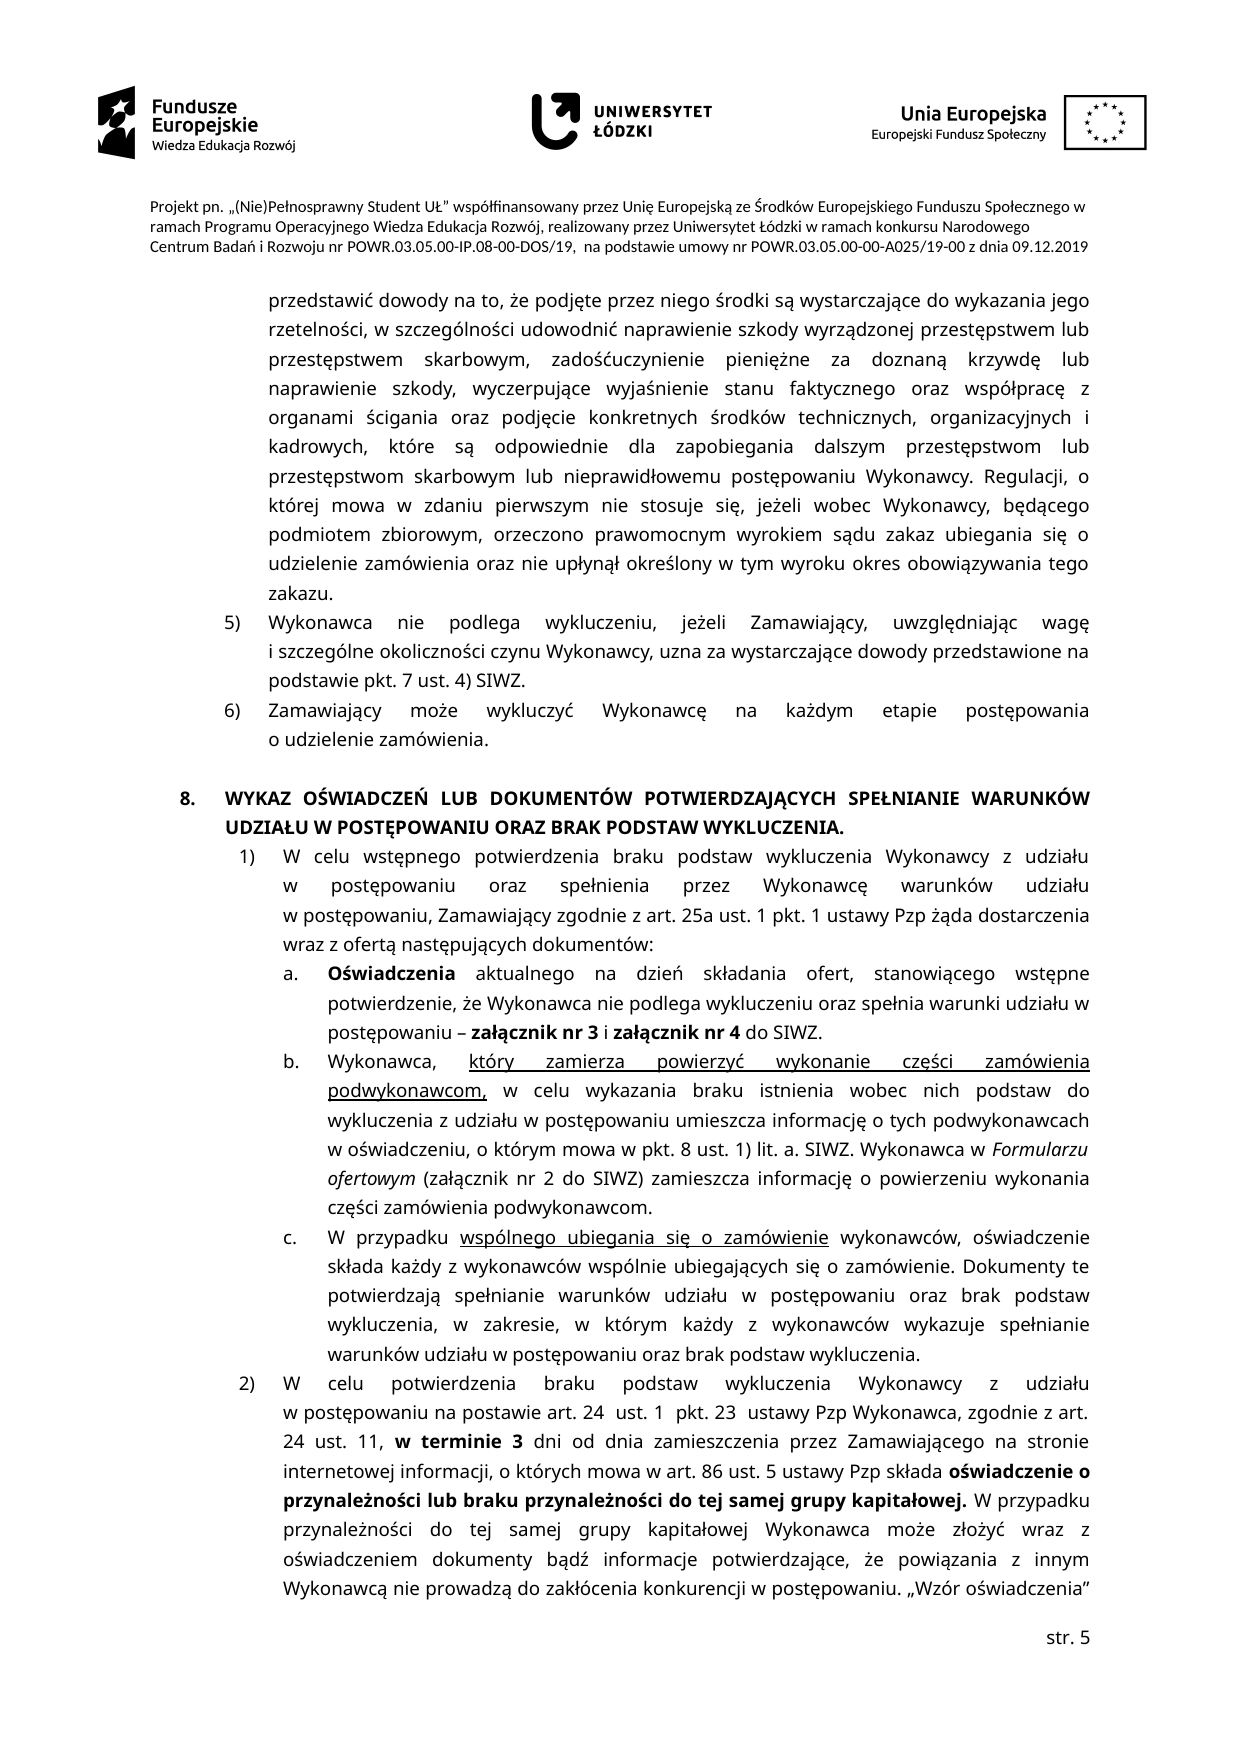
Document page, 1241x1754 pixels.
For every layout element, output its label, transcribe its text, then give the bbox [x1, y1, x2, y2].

list W przypadku wspólnego ubiegania się o zamówienie wykonawców, oświadczenie składa każdy z wykonawców wspólnie ubiegających się o zamówienie. Dokumenty te potwierdzają spełnianie warunków udziału w postępowaniu oraz brak podstaw wykluczenia, w zakresie, w którym każdy z wykonawców wykazuje spełnianie warunków udziału w postępowaniu oraz brak podstaw wykluczenia. [283, 1224, 1090, 1367]
list Zamawiający może wykluczyć Wykonawcę na każdym etapie postępowania o udzielenie zamówienia. [224, 697, 1090, 752]
list Wykonawca, który zamierza powierzyć wykonanie części zamówienia podwykonawcom, w celu wykazania braku istnienia wobec nich podstaw do wykluczenia z udziału w postępowaniu umieszcza informację o tych podwykonawcach w oświadczeniu, o którym mowa w pkt. 8 ust. 1) lit. a. SIWZ. Wykonawca w Formularzu ofertowym (załącznik nr 2 do SIWZ) zamieszcza informację o powierzeniu wykonania części zamówienia podwykonawcom. [283, 1048, 1090, 1220]
list W celu wstępnego potwierdzenia braku podstaw wykluczenia Wykonawcy z udziału w postępowaniu oraz spełnienia przez Wykonawcę warunków udziału w postępowaniu, Zamawiający zgodnie z art. 25a ust. 1 pkt. 1 ustawy Pzp żąda dostarczenia wraz z ofertą następujących dokumentów: [238, 843, 1090, 957]
picture [1, 0, 1241, 169]
list Wykonawca nie podlega wykluczeniu, jeżeli Zamawiający, uwzględniając wagę i szczególne okoliczności czynu Wykonawcy, uzna za wystarczające dowody przedstawione na podstawie pkt. 7 ust. 4) SIWZ. [224, 609, 1090, 693]
list WYKAZ OŚWIADCZEŃ LUB DOKUMENTÓW POTWIERDZAJĄCYCH SPEŁNIANIE WARUNKÓW UDZIAŁU W POSTĘPOWANIU ORAZ BRAK PODSTAW WYKLUCZENIA. [179, 785, 1090, 840]
list Oświadczenia aktualnego na dzień składania ofert, stanowiącego wstępne potwierdzenie, że Wykonawca nie podlega wykluczeniu oraz spełnia warunki udziału w postępowaniu – załącznik nr 3 i załącznik nr 4 do SIWZ. [283, 961, 1090, 1044]
